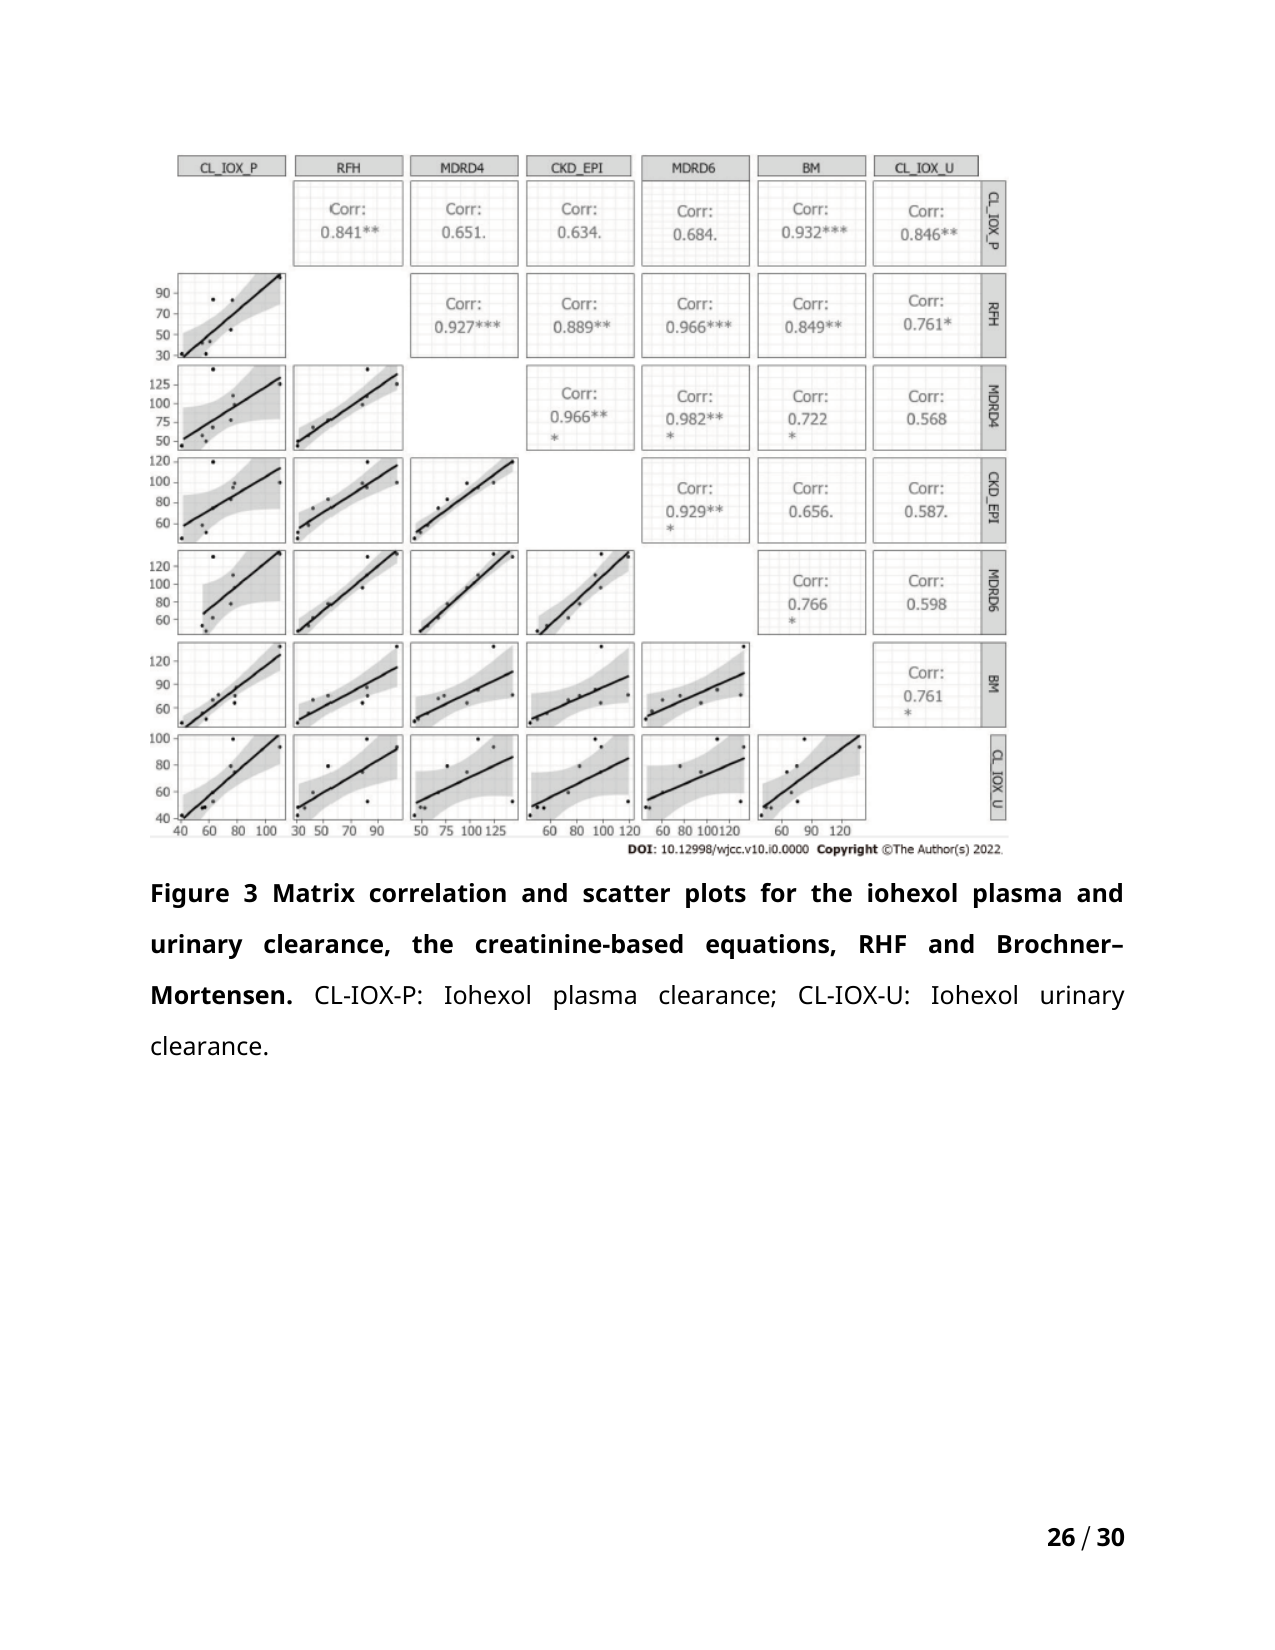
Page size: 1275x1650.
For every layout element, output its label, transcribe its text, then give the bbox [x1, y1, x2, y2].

picture [150, 150, 1009, 862]
text Figure 3 Matrix correlation and scatter plots for the iohexol plasma and urinary clearance, the creatinine-based equations, RHF and Brochner–Mortensen. CL-IOX-P: Iohexol plasma clearance; CL-IOX-U: Iohexol urinary clearance. [150, 876, 1125, 1063]
